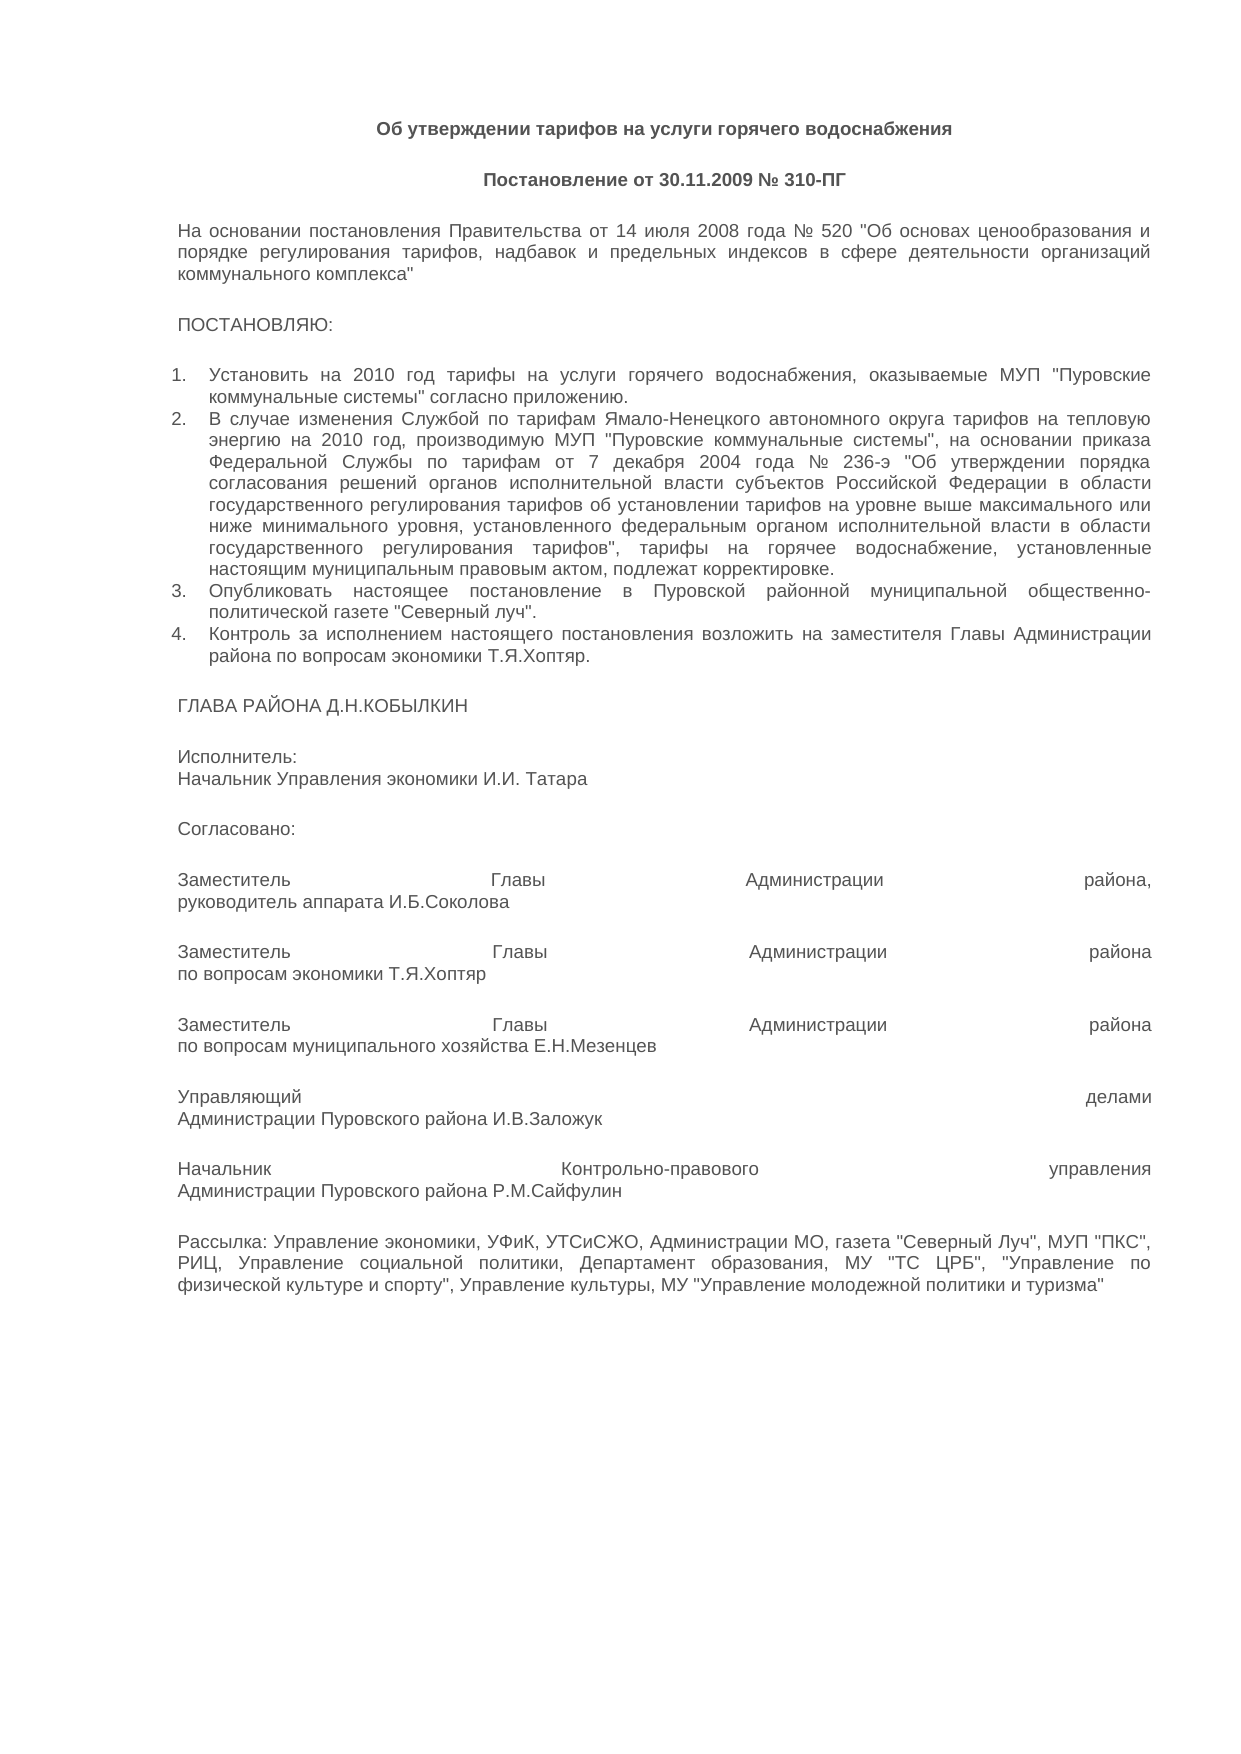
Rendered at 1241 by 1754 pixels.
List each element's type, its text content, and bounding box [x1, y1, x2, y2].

text ГЛАВА РАЙОНА Д.Н.КОБЫЛКИН [177, 695, 1152, 717]
text Заместитель Главы Администрации района по вопросам экономики Т.Я.Хоптяр [177, 941, 1152, 984]
text Об утверждении тарифов на услуги горячего водоснабжения [177, 118, 1152, 140]
text Заместитель Главы Администрации района, руководитель аппарата И.Б.Соколова [177, 869, 1152, 912]
text Согласовано: [177, 818, 1152, 840]
list Контроль за исполнением настоящего постановления возложить на заместителя Главы Администрации района по вопросам экономики Т.Я.Хоптяр. [171, 623, 1152, 666]
text Постановление от 30.11.2009 № 310-ПГ [177, 169, 1152, 190]
list Опубликовать настоящее постановление в Пуровской районной муниципальной общественно-политической газете "Северный луч". [171, 580, 1152, 623]
text Заместитель Главы Администрации района по вопросам муниципального хозяйства Е.Н.Мезенцев [177, 1013, 1152, 1057]
text На основании постановления Правительства от 14 июля 2008 года № 520 "Об основах ценообразования и порядке регулирования тарифов, надбавок и предельных индексов в сфере деятельности организаций коммунального комплекса" [177, 219, 1152, 284]
list Установить на 2010 год тарифы на услуги горячего водоснабжения, оказываемые МУП "Пуровские коммунальные системы" согласно приложению. [171, 364, 1152, 407]
text Рассылка: Управление экономики, УФиК, УТСиСЖО, Администрации МО, газета "Северный Луч", МУП "ПКС", РИЦ, Управление социальной политики, Департамент образования, МУ "ТС ЦРБ", "Управление по физической культуре и спорту", Управление культуры, МУ "Управление молодежной политики и туризма" [177, 1230, 1152, 1295]
list В случае изменения Службой по тарифам Ямало-Ненецкого автономного округа тарифов на тепловую энергию на 2010 год, производимую МУП "Пуровские коммунальные системы", на основании приказа Федеральной Службы по тарифам от 7 декабря 2004 года № 236-э "Об утверждении порядка согласования решений органов исполнительной власти субъектов Российской Федерации в области государственного регулирования тарифов об установлении тарифов на уровне выше максимального или ниже минимального уровня, установленного федеральным органом исполнительной власти в области государственного регулирования тарифов", тарифы на горячее водоснабжение, установленные настоящим муниципальным правовым актом, подлежат корректировке. [171, 407, 1152, 580]
text Управляющий делами Администрации Пуровского района И.В.Заложук [177, 1086, 1152, 1129]
text ПОСТАНОВЛЯЮ: [177, 313, 1152, 335]
text Начальник Контрольно-правового управления Администрации Пуровского района Р.М.Сайфулин [177, 1158, 1152, 1201]
text Исполнитель: Начальник Управления экономики И.И. Татара [177, 746, 1152, 789]
